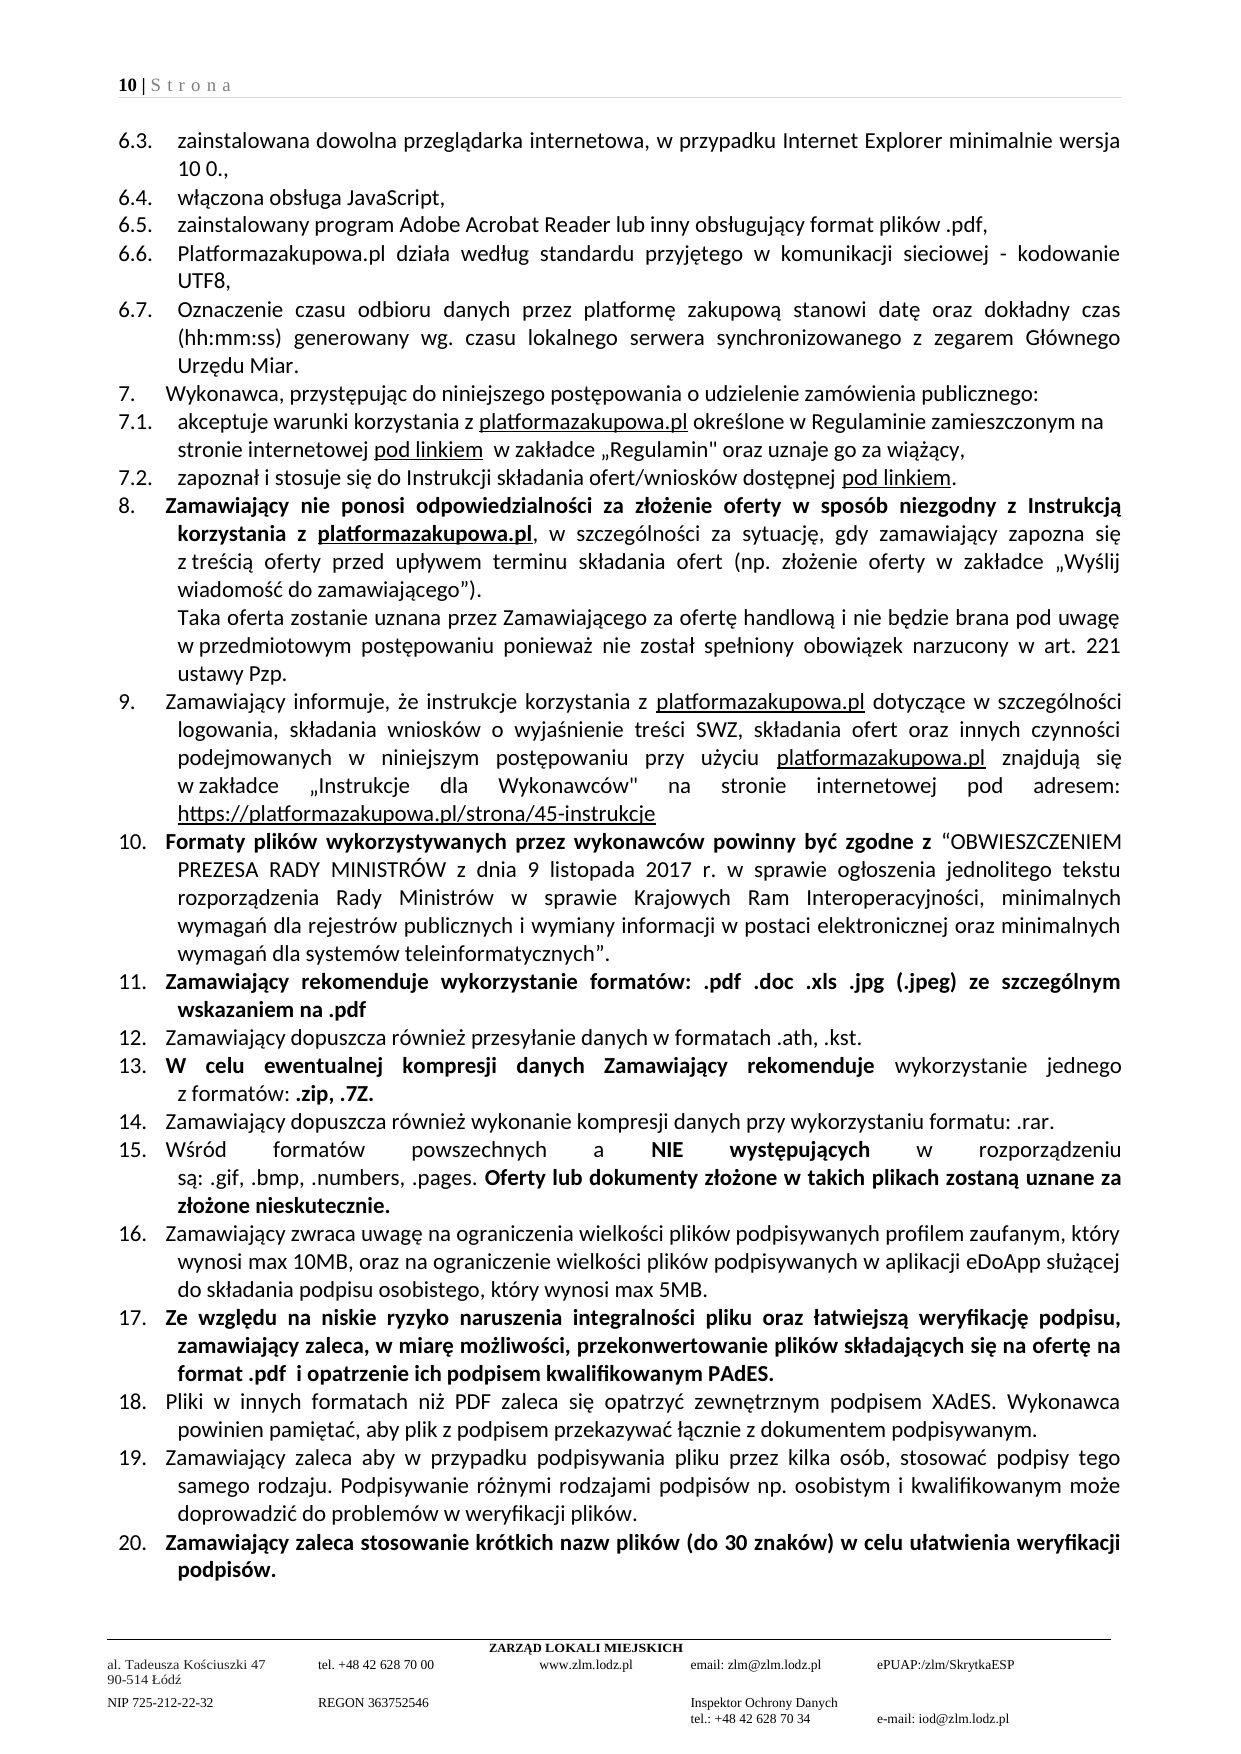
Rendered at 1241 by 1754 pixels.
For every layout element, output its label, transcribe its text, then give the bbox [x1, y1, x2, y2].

list Zamawiający zaleca aby w przypadku podpisywania pliku przez kilka osób, stosować podpisy tego samego rodzaju. Podpisywanie różnymi rodzajami podpisów np. osobistym i kwalifikowanym może doprowadzić do problemów w weryfikacji plików. [118, 1443, 1122, 1528]
list Zamawiający dopuszcza również przesyłanie danych w formatach .ath, .kst. [118, 1023, 1122, 1051]
list Zamawiający zwraca uwagę na ograniczenia wielkości plików podpisywanych profilem zaufanym, który wynosi max 10MB, oraz na ograniczenie wielkości plików podpisywanych w aplikacji eDoApp służącej do składania podpisu osobistego, który wynosi max 5MB. [118, 1219, 1122, 1303]
list W celu ewentualnej kompresji danych Zamawiający rekomenduje wykorzystanie jednego z formatów: .zip, .7Z. [118, 1051, 1122, 1107]
list Zamawiający zaleca stosowanie krótkich nazw plików (do 30 znaków) w celu ułatwienia weryfikacji podpisów. [118, 1528, 1122, 1584]
list Zamawiający informuje, że instrukcje korzystania z platformazakupowa.pl dotyczące w szczególności logowania, składania wniosków o wyjaśnienie treści SWZ, składania ofert oraz innych czynności podejmowanych w niniejszym postępowaniu przy użyciu platformazakupowa.pl znajdują się w zakładce „Instrukcje dla Wykonawców" na stronie internetowej pod adresem: https://platformazakupowa.pl/strona/45-instrukcje [118, 687, 1122, 827]
list zainstalowany program Adobe Acrobat Reader lub inny obsługujący format plików .pdf, [118, 211, 1122, 239]
list Taka oferta zostanie uznana przez Zamawiającego za ofertę handlową i nie będzie brana pod uwagę w przedmiotowym postępowaniu ponieważ nie został spełniony obowiązek narzucony w art. 221 ustawy Pzp. [177, 603, 1122, 687]
list Oznaczenie czasu odbioru danych przez platformę zakupową stanowi datę oraz dokładny czas (hh:mm:ss) generowany wg. czasu lokalnego serwera synchronizowanego z zegarem Głównego Urzędu Miar. [118, 295, 1122, 379]
list zapoznał i stosuje się do Instrukcji składania ofert/wniosków dostępnej pod linkiem. [118, 463, 1122, 491]
list akceptuje warunki korzystania z platformazakupowa.pl określone w Regulaminie zamieszczonym na stronie internetowej pod linkiem w zakładce „Regulamin" oraz uznaje go za wiążący, [118, 407, 1122, 463]
list Ze względu na niskie ryzyko naruszenia integralności pliku oraz łatwiejszą weryfikację podpisu, zamawiający zaleca, w miarę możliwości, przekonwertowanie plików składających się na ofertę na format .pdf i opatrzenie ich podpisem kwalifikowanym PAdES. [118, 1303, 1122, 1387]
list włączona obsługa JavaScript, [118, 183, 1122, 211]
list Zamawiający nie ponosi odpowiedzialności za złożenie oferty w sposób niezgodny z Instrukcją korzystania z platformazakupowa.pl, w szczególności za sytuację, gdy zamawiający zapozna się z treścią oferty przed upływem terminu składania ofert (np. złożenie oferty w zakładce „Wyślij wiadomość do zamawiającego”). [118, 491, 1122, 603]
list zainstalowana dowolna przeglądarka internetowa, w przypadku Internet Explorer minimalnie wersja 10 0., [118, 127, 1122, 183]
list Zamawiający dopuszcza również wykonanie kompresji danych przy wykorzystaniu formatu: .rar. [118, 1107, 1122, 1135]
list Pliki w innych formatach niż PDF zaleca się opatrzyć zewnętrznym podpisem XAdES. Wykonawca powinien pamiętać, aby plik z podpisem przekazywać łącznie z dokumentem podpisywanym. [118, 1387, 1122, 1443]
list Platformazakupowa.pl działa według standardu przyjętego w komunikacji sieciowej - kodowanie UTF8, [118, 239, 1122, 295]
list Wśród formatów powszechnych a NIE występujących w rozporządzeniu są: .gif, .bmp, .numbers, .pages. Oferty lub dokumenty złożone w takich plikach zostaną uznane za złożone nieskutecznie. [118, 1135, 1122, 1219]
list Wykonawca, przystępując do niniejszego postępowania o udzielenie zamówienia publicznego: [118, 379, 1122, 407]
list Formaty plików wykorzystywanych przez wykonawców powinny być zgodne z “OBWIESZCZENIEM PREZESA RADY MINISTRÓW z dnia 9 listopada 2017 r. w sprawie ogłoszenia jednolitego tekstu rozporządzenia Rady Ministrów w sprawie Krajowych Ram Interoperacyjności, minimalnych wymagań dla rejestrów publicznych i wymiany informacji w postaci elektronicznej oraz minimalnych wymagań dla systemów teleinformatycznych”. [118, 827, 1122, 967]
list Zamawiający rekomenduje wykorzystanie formatów: .pdf .doc .xls .jpg (.jpeg) ze szczególnym wskazaniem na .pdf [118, 967, 1122, 1023]
